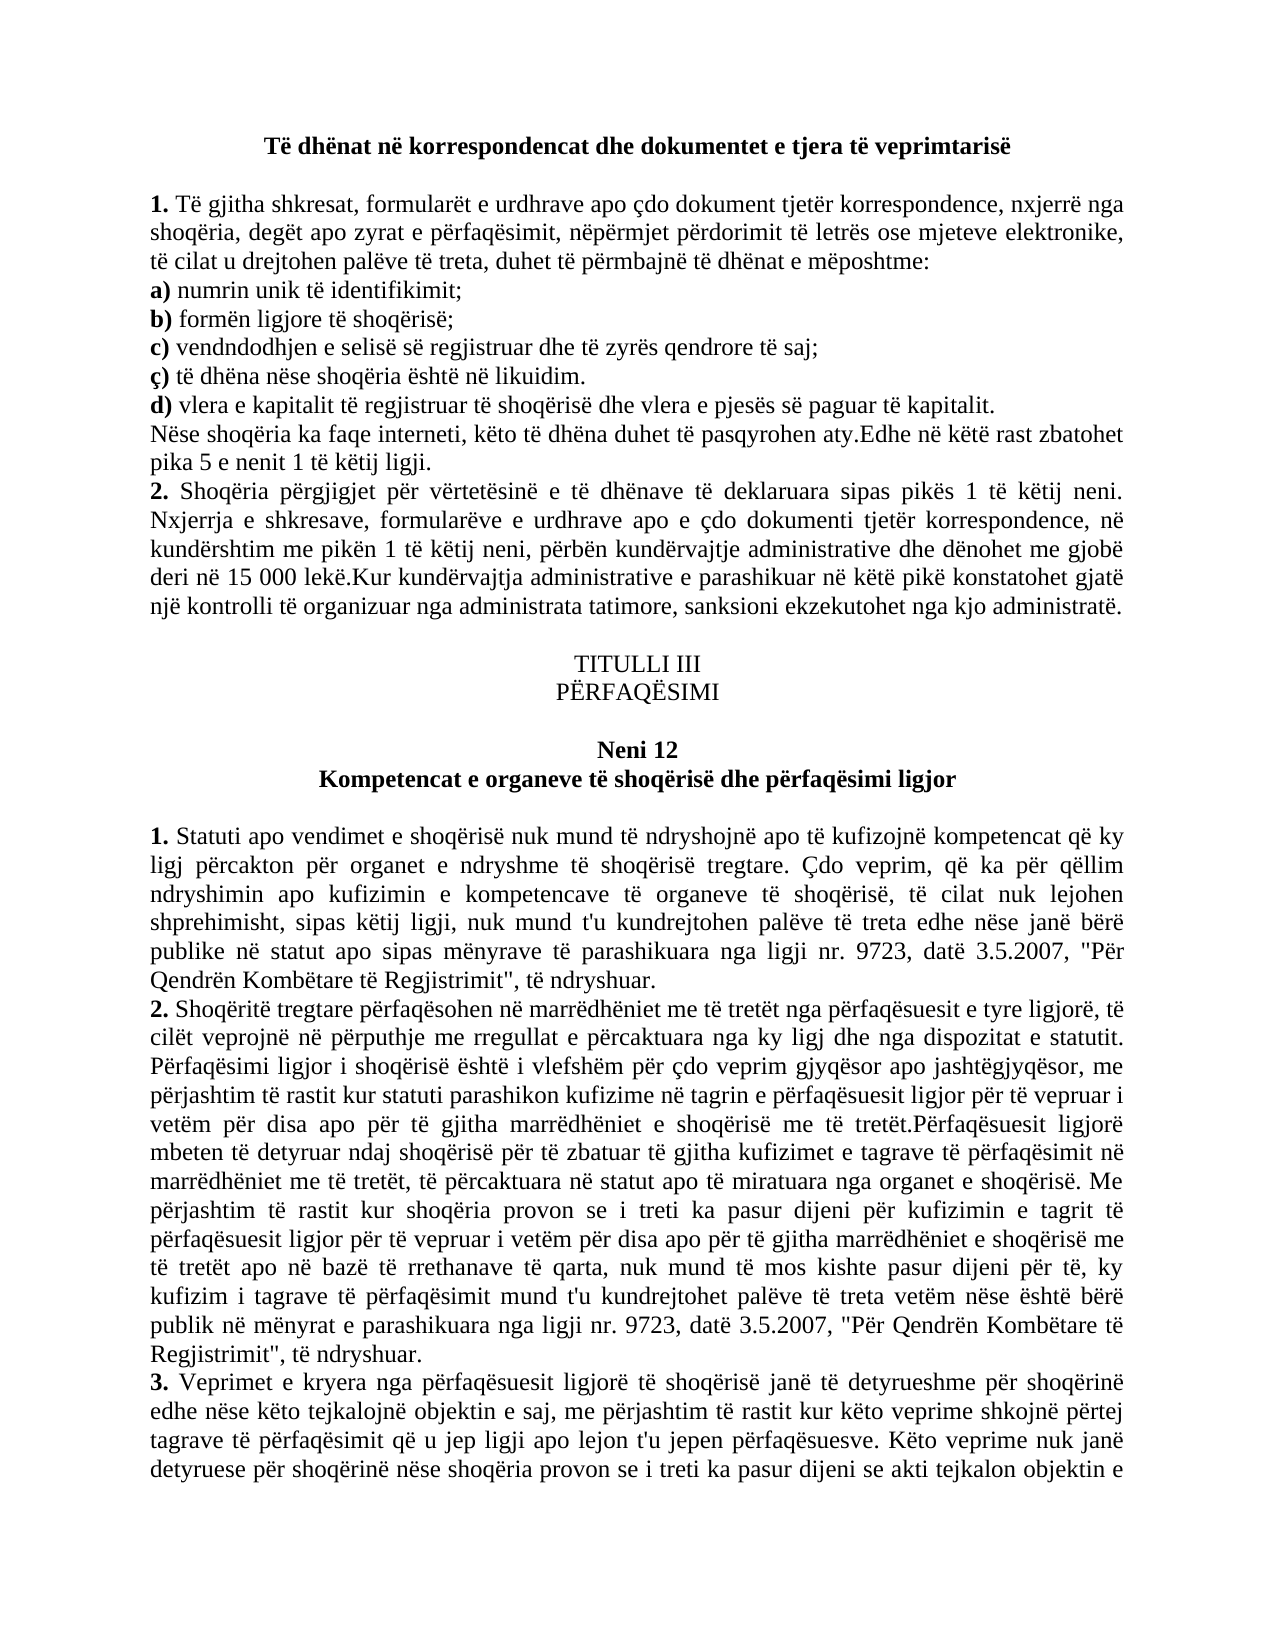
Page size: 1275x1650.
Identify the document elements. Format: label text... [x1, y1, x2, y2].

text d) vlera e kapitalit të regjistruar të shoqërisë dhe vlera e pjesës së paguar të kapitalit. [150, 390, 1125, 419]
text b) formën ligjore të shoqërisë; [150, 304, 1125, 332]
text a) numrin unik të identifikimit; [150, 275, 1125, 304]
text 2. Shoqëritë tregtare përfaqësohen në marrëdhëniet me të tretët nga përfaqësuesit e tyre ligjorë, të cilët veprojnë në përputhje me rregullat e përcaktuara nga ky ligj dhe nga dispozitat e statutit. Përfaqësimi ligjor i shoqërisë është i vlefshëm për çdo veprim gjyqësor apo jashtëgjyqësor, me përjashtim të rastit kur statuti parashikon kufizime në tagrin e përfaqësuesit ligjor për të vepruar i vetëm për disa apo për të gjitha marrëdhëniet e shoqërisë me të tretët.Përfaqësuesit ligjorë mbeten të detyruar ndaj shoqërisë për të zbatuar të gjitha kufizimet e tagrave të përfaqësimit në marrëdhëniet me të tretët, të përcaktuara në statut apo të miratuara nga organet e shoqërisë. Me përjashtim të rastit kur shoqëria provon se i treti ka pasur dijeni për kufizimin e tagrit të përfaqësuesit ligjor për të vepruar i vetëm për disa apo për të gjitha marrëdhëniet e shoqërisë me të tretët apo në bazë të rrethanave të qarta, nuk mund të mos kishte pasur dijeni për të, ky kufizim i tagrave të përfaqësimit mund t'u kundrejtohet palëve të treta vetëm nëse është bërë publik në mënyrat e parashikuara nga ligji nr. 9723, datë 3.5.2007, "Për Qendrën Kombëtare të Regjistrimit", të ndryshuar. [150, 994, 1125, 1367]
text c) vendndodhjen e selisë së regjistruar dhe të zyrës qendrore të saj; [150, 332, 1125, 361]
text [150, 1367, 1125, 1482]
text Kompetencat e organeve të shoqërisë dhe përfaqësimi ligjor [150, 764, 1125, 792]
text TITULLI III [150, 649, 1125, 677]
text Nëse shoqëria ka faqe interneti, këto të dhëna duhet të pasqyrohen aty.Edhe në këtë rast zbatohet pika 5 e nenit 1 të këtij ligji. [150, 419, 1125, 476]
text 1. Të gjitha shkresat, formularët e urdhrave apo çdo dokument tjetër korrespondence, nxjerrë nga shoqëria, degët apo zyrat e përfaqësimit, nëpërmjet përdorimit të letrës ose mjeteve elektronike, të cilat u drejtohen palëve të treta, duhet të përmbajnë të dhënat e mëposhtme: [150, 189, 1125, 275]
text 2. Shoqëria përgjigjet për vërtetësinë e të dhënave të deklaruara sipas pikës 1 të këtij neni. Nxjerrja e shkresave, formularëve e urdhrave apo e çdo dokumenti tjetër korrespondence, në kundërshtim me pikën 1 të këtij neni, përbën kundërvajtje administrative dhe dënohet me gjobë deri në 15 000 lekë.Kur kundërvajtja administrative e parashikuar në këtë pikë konstatohet gjatë një kontrolli të organizuar nga administrata tatimore, sanksioni ekzekutohet nga kjo administratë. [150, 476, 1125, 620]
text ç) të dhëna nëse shoqëria është në likuidim. [150, 361, 1125, 390]
text 1. Statuti apo vendimet e shoqërisë nuk mund të ndryshojnë apo të kufizojnë kompetencat që ky ligj përcakton për organet e ndryshme të shoqërisë tregtare. Çdo veprim, që ka për qëllim ndryshimin apo kufizimin e kompetencave të organeve të shoqërisë, të cilat nuk lejohen shprehimisht, sipas këtij ligji, nuk mund t'u kundrejtohen palëve të treta edhe nëse janë bërë publike në statut apo sipas mënyrave të parashikuara nga ligji nr. 9723, datë 3.5.2007, "Për Qendrën Kombëtare të Regjistrimit", të ndryshuar. [150, 821, 1125, 994]
text PËRFAQËSIMI [150, 677, 1125, 706]
text Të dhënat në korrespondencat dhe dokumentet e tjera të veprimtarisë [150, 131, 1125, 160]
text Neni 12 [150, 735, 1125, 764]
